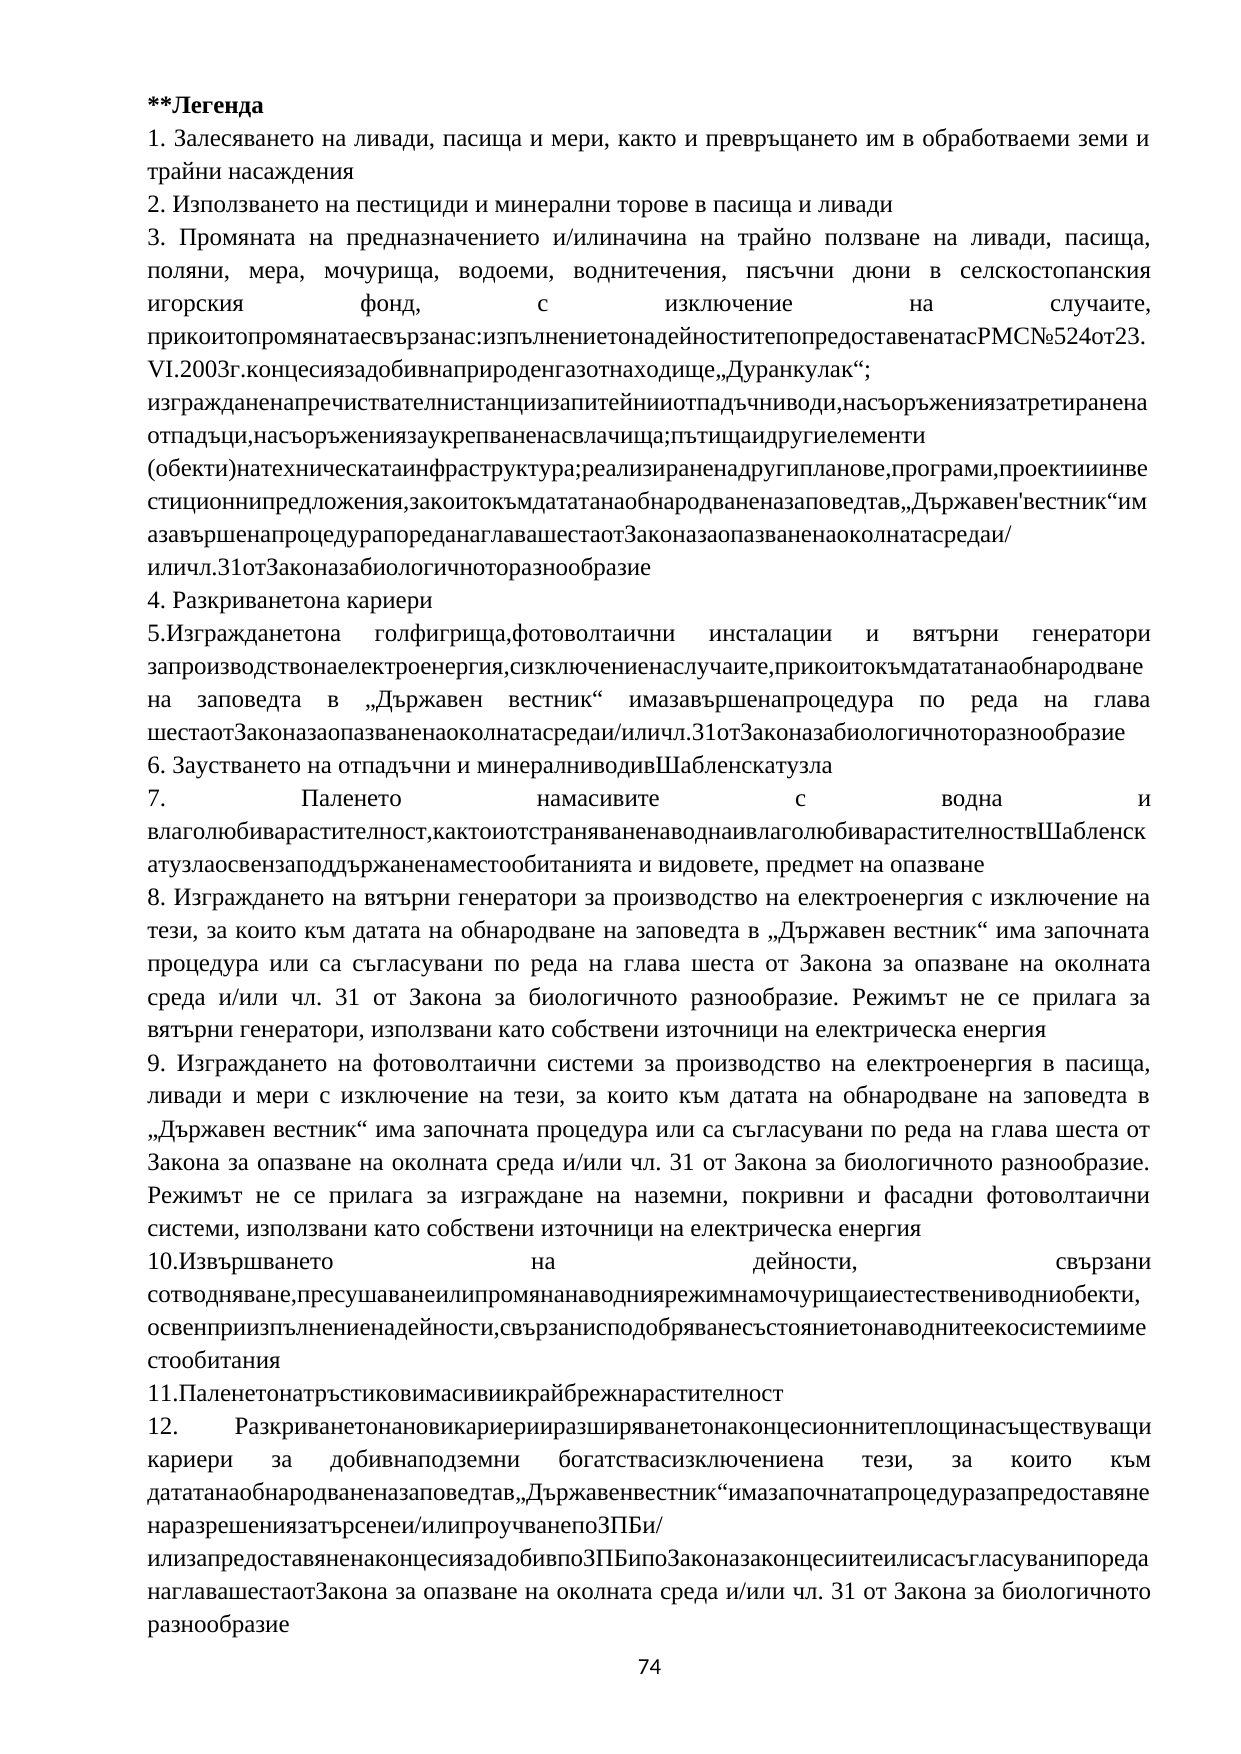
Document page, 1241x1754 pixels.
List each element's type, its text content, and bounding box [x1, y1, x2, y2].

text 5.Изгражданетона голфигрища,фотоволтаични инсталации и вятърни генератори запроизводствонаелектроенергия,сизключениенаслучаите,прикоитокъмдататанаобнародванена заповедта в „Държавен вестник“ имазавършенапроцедура по реда на глава шестаотЗаконазаопазваненаоколнатасредаи/иличл.31отЗаконазабиологичноторазнообразие [147, 618, 1152, 746]
text 2. Използването на пестициди и минерални торове в пасища и ливади [147, 189, 1152, 218]
text **Легенда [147, 90, 1152, 119]
text 1. Залесяването на ливади, пасища и мери, както и превръщането им в обработваеми земи и трайни насаждения [147, 123, 1152, 185]
text 4. Разкриванетона кариери [147, 585, 1152, 614]
text 10.Извършването на дейности, свързани сотводняване,пресушаванеилипромянанаводниярежимнамочурищаиестествениводниобекти,освенприизпълнениенадейности,свързанисподобряванесъстояниетонаводнитеекосистемииместообитания [147, 1246, 1152, 1373]
text 6. Заустването на отпадъчни и минералниводивШабленскатузла [147, 750, 1152, 779]
text 12. Разкриванетонановикариерииразширяванетонаконцесионнитеплощинасъществуващи кариери за добивнаподземни богатствасизключениена тези, за които към дататанаобнародваненазаповедтав„Държавенвестник“имазапочнатапроцедуразапредоставяненаразрешениязатърсенеи/илипроучванепоЗПБи/илизапредоставяненаконцесиязадобивпоЗПБипоЗаконазаконцесиитеилисасъгласуванипореданаглавашестаотЗакона за опазване на околната среда и/или чл. 31 от Закона за биологичното разнообразие [147, 1411, 1152, 1638]
text 11.Паленетонатръстиковимасивиикрайбрежнарастителност [147, 1378, 1152, 1407]
text 8. Изграждането на вятърни генератори за производство на електроенергия с изключение на тези, за които към датата на обнародване на заповедта в „Държавен вестник“ има започната процедура или са съгласувани по реда на глава шеста от Закона за опазване на околната среда и/или чл. 31 от Закона за биологичното разнообразие. Режимът не се прилага за вятърни генератори, използвани като собствени източници на електрическа енергия [147, 882, 1152, 1043]
text 3. Промяната на предназначението и/илиначина на трайно ползване на ливади, пасища, поляни, мера, мочурища, водоеми, воднитечения, пясъчни дюни в селскостопанския игорския фонд, с изключение на случаите, прикоитопромянатаесвързанас:изпълнениетонадейноститепопредоставенатасРМС№524от23.VІ.2003г.концесиязадобивнаприроденгазотнаходище„Дуранкулак“; изгражданенапречиствателнистанциизапитейнииотпадъчниводи,насъоръжениязатретираненаотпадъци,насъоръжениязаукрепваненасвлачища;пътищаидругиелементи (обекти)натехническатаинфраструктура;реализираненадругипланове,програми,проектииинвестиционнипредложения,закоитокъмдататанаобнародваненазаповедтав„Държавен'вестник“имазавършенапроцедурапореданаглавашестаотЗаконазаопазваненаоколнатасредаи/иличл.31отЗаконазабиологичноторазнообразие [147, 222, 1152, 581]
text 9. Изграждането на фотоволтаични системи за производство на електроенергия в пасища, ливади и мери с изключение на тези, за които към датата на обнародване на заповедта в „Държавен вестник“ има започната процедура или са съгласувани по реда на глава шеста от Закона за опазване на околната среда и/или чл. 31 от Закона за биологичното разнообразие. Режимът не се прилага за изграждане на наземни, покривни и фасадни фотоволтаични системи, използвани като собствени източници на електрическа енергия [147, 1048, 1152, 1241]
text 7. Паленето намасивите с водна и влаголюбиварастителност,кактоиотстраняваненаводнаивлаголюбиварастителноствШабленскатузлаосвензаподдържаненаместообитанията и видовете, предмет на опазване [147, 783, 1152, 878]
